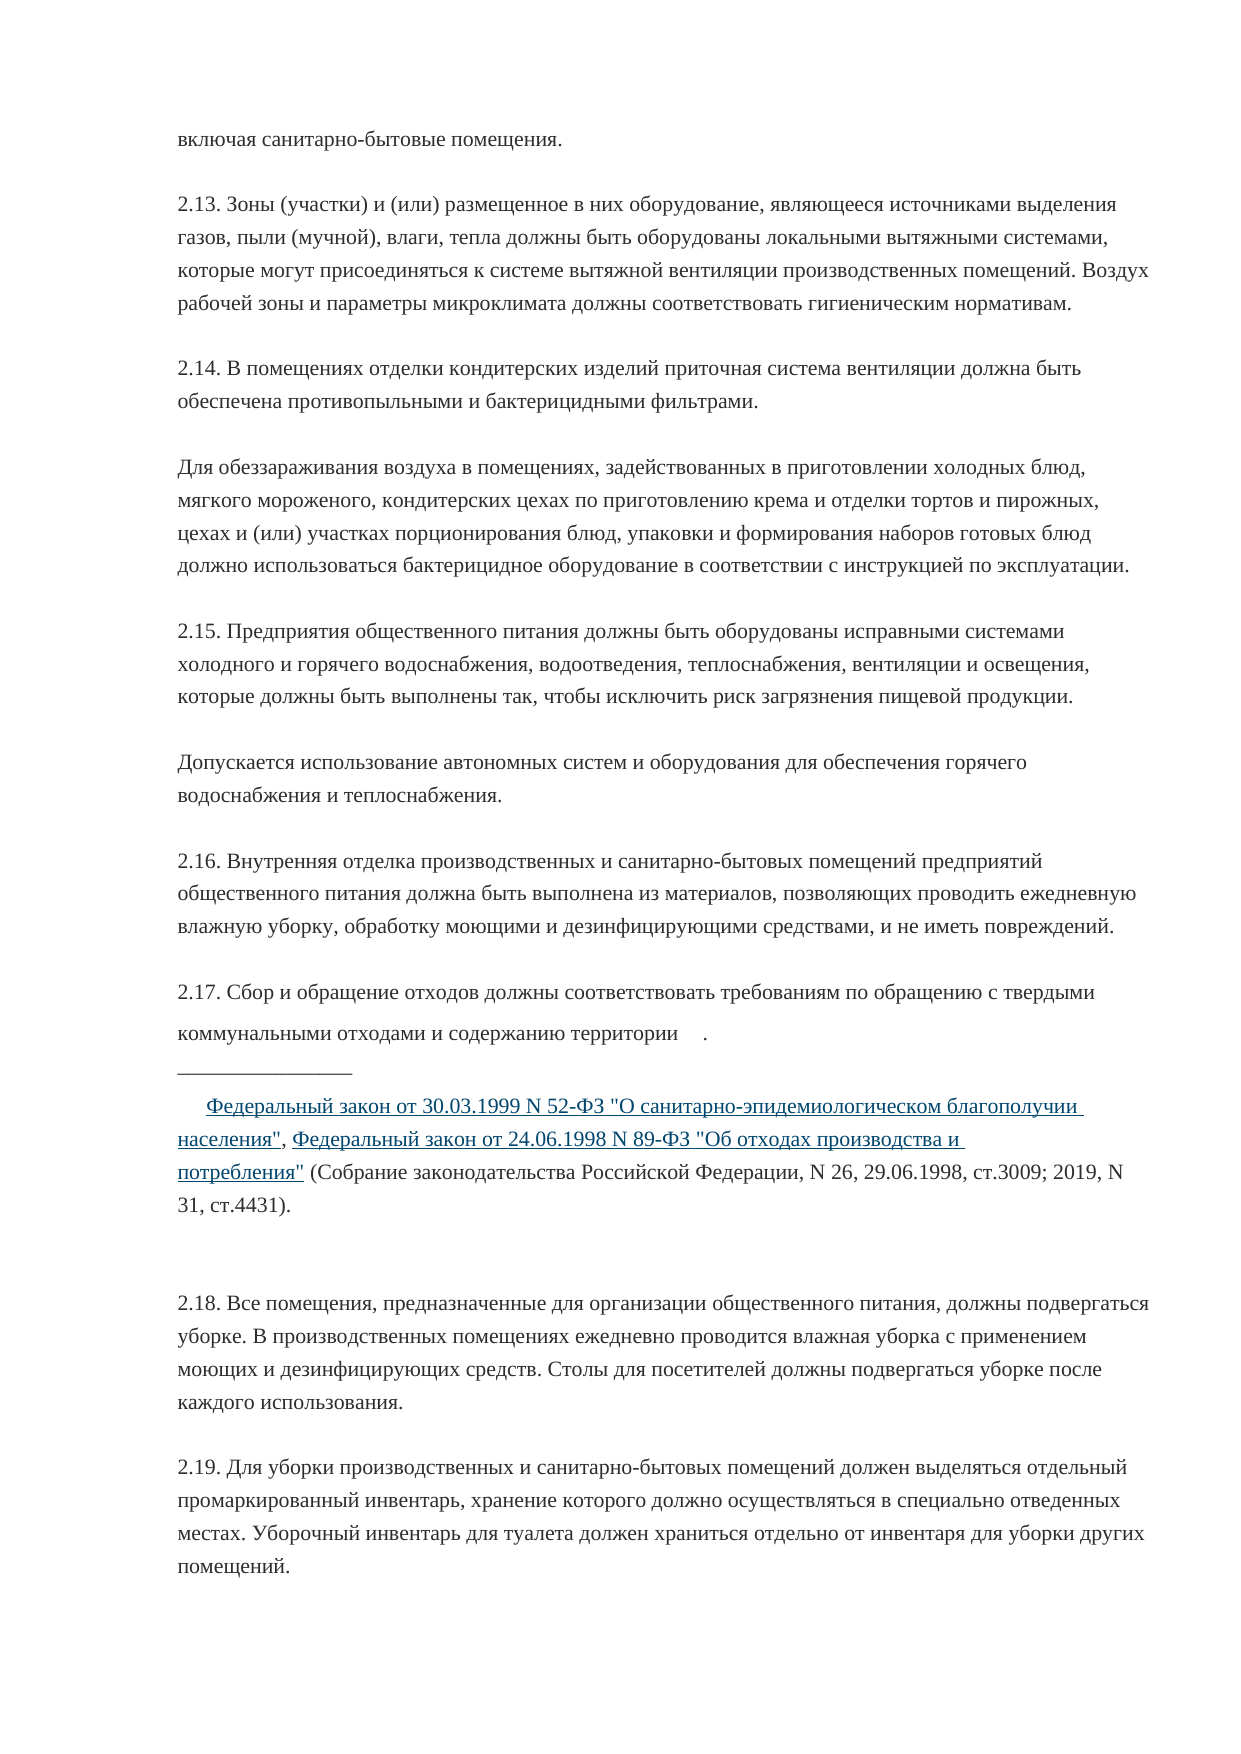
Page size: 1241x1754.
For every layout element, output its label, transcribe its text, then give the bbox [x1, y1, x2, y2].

text 2.17. Сбор и обращение отходов должны соответствовать требованиям по обращению с твердыми коммунальными отходами и содержанию территории. ________________ Федеральный закон от 30.03.1999 N 52-ФЗ "О санитарно-эпидемиологическом благополучии населения", Федеральный закон от 24.06.1998 N 89-ФЗ "Об отходах производства и потребления" (Собрание законодательства Российской Федерации, N 26, 29.06.1998, ст.3009; 2019, N 31, ст.4431). [177, 971, 1152, 1283]
text 2.13. Зоны (участки) и (или) размещенное в них оборудование, являющееся источниками выделения газов, пыли (мучной), влаги, тепла должны быть оборудованы локальными вытяжными системами, которые могут присоединяться к системе вытяжной вентиляции производственных помещений. Воздух рабочей зоны и параметры микроклимата должны соответствовать гигиеническим нормативам. [177, 184, 1152, 348]
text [177, 118, 1152, 184]
text 2.16. Внутренняя отделка производственных и санитарно-бытовых помещений предприятий общественного питания должна быть выполнена из материалов, позволяющих проводить ежедневную влажную уборку, обработку моющими и дезинфицирующими средствами, и не иметь повреждений. [177, 840, 1152, 971]
text 2.14. В помещениях отделки кондитерских изделий приточная система вентиляции должна быть обеспечена противопыльными и бактерицидными фильтрами. Для обеззараживания воздуха в помещениях, задействованных в приготовлении холодных блюд, мягкого мороженого, кондитерских цехах по приготовлению крема и отделки тортов и пирожных, цехах и (или) участках порционирования блюд, упаковки и формирования наборов готовых блюд должно использоваться бактерицидное оборудование в соответствии с инструкцией по эксплуатации. [177, 348, 1152, 610]
text 2.19. Для уборки производственных и санитарно-бытовых помещений должен выделяться отдельный промаркированный инвентарь, хранение которого должно осуществляться в специально отведенных местах. Уборочный инвентарь для туалета должен храниться отдельно от инвентаря для уборки других помещений. [177, 1447, 1152, 1611]
text 2.15. Предприятия общественного питания должны быть оборудованы исправными системами холодного и горячего водоснабжения, водоотведения, теплоснабжения, вентиляции и освещения, которые должны быть выполнены так, чтобы исключить риск загрязнения пищевой продукции. Допускается использование автономных систем и оборудования для обеспечения горячего водоснабжения и теплоснабжения. [177, 610, 1152, 840]
text 2.18. Все помещения, предназначенные для организации общественного питания, должны подвергаться уборке. В производственных помещениях ежедневно проводится влажная уборка с применением моющих и дезинфицирующих средств. Столы для посетителей должны подвергаться уборке после каждого использования. [177, 1283, 1152, 1447]
